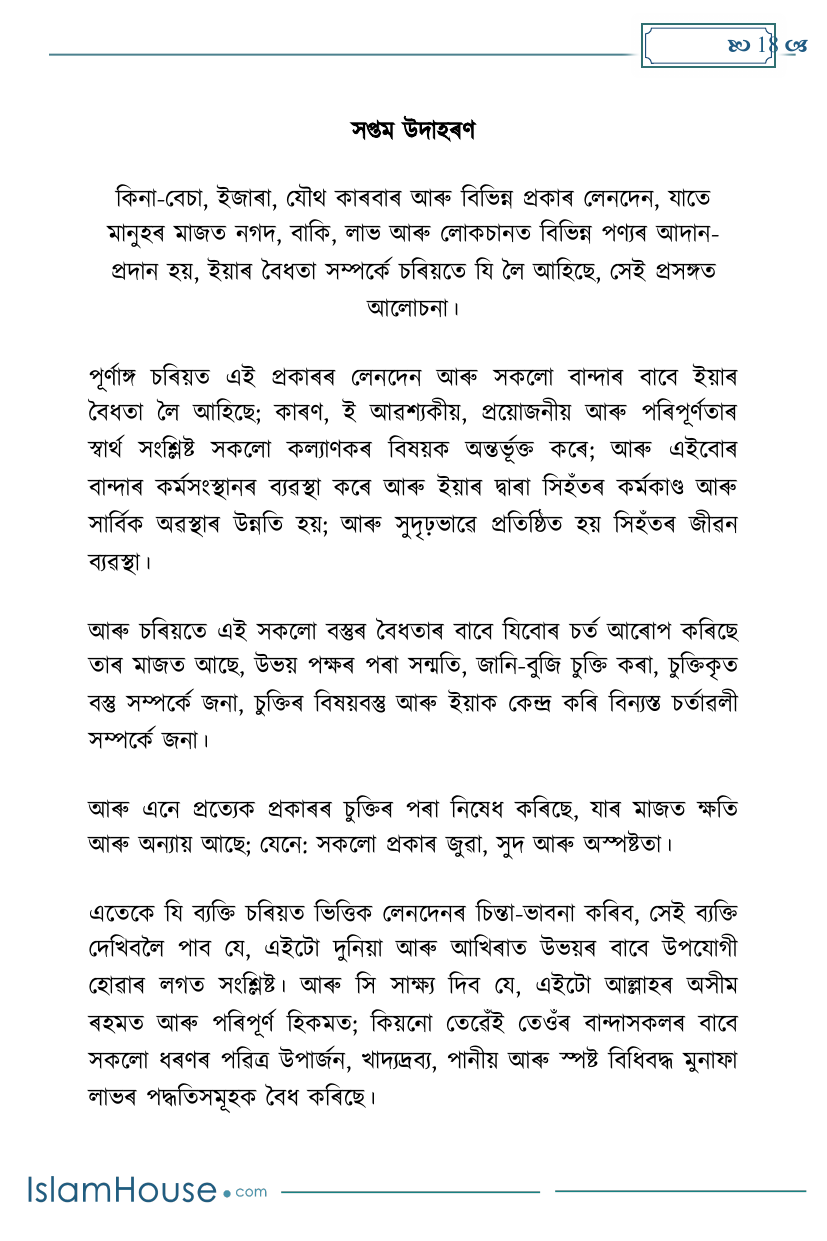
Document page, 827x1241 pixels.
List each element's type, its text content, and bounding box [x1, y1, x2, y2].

text সপ্তম উদাহৰণ [89, 107, 738, 149]
text পূৰ্ণাঙ্গ চৰিয়ত এই প্ৰকাৰৰ লেনদেন আৰু সকলো বান্দাৰ বাবে ইয়াৰ বৈধতা লৈ আহিছে; কাৰণ, ই আৱশ্যকীয়, প্ৰয়োজনীয় আৰু পৰিপূৰ্ণতাৰ স্বাৰ্থ সংশ্লিষ্ট সকলো কল্যাণকৰ বিষয়ক অন্তৰ্ভূক্ত কৰে; আৰু এইবোৰ বান্দাৰ কৰ্মসংস্থানৰ ব্যৱস্থা কৰে আৰু ইয়াৰ দ্বাৰা সিহঁতৰ কৰ্মকাণ্ড আৰু সাৰ্বিক অৱস্থাৰ উন্নতি হয়; আৰু সুদৃঢ়ভাৱে প্ৰতিষ্ঠিত হয় সিহঁতৰ জীৱন ব্যৱস্থা। [89, 357, 738, 581]
text কিনা-বেচা, ইজাৰা, যৌথ কাৰবাৰ আৰু বিভিন্ন প্ৰকাৰ লেনদেন, যাতে মানুহৰ মাজত নগদ, বাকি, লাভ আৰু লোকচানত বিভিন্ন পণ্যৰ আদান-প্ৰদান হয়, ইয়াৰ বৈধতা সম্পৰ্কে চৰিয়তে যি লৈ আহিছে, সেই প্ৰসঙ্গত আলোচনা। [89, 178, 738, 327]
picture [548, 1170, 807, 1208]
picture [20, 1171, 541, 1209]
text এতেকে যি ব্যক্তি চৰিয়ত ভিত্তিক লেনদেনৰ চিন্তা-ভাবনা কৰিব, সেই ব্যক্তি দেখিবলৈ পাব যে, এইটো দুনিয়া আৰু আখিৰাত উভয়ৰ বাবে উপযোগী হোৱাৰ লগত সংশ্লিষ্ট। আৰু সি সাক্ষ্য দিব যে, এইটো আল্লাহৰ অসীম ৰহমত আৰু পৰিপূৰ্ণ হিকমত; কিয়নো তেৱেঁই তেওঁৰ বান্দাসকলৰ বাবে সকলো ধৰণৰ পৱিত্ৰ উপাৰ্জন, খাদ্যদ্ৰব্য, পানীয় আৰু স্পষ্ট বিধিবদ্ধ মুনাফা লাভৰ পদ্ধতিসমূহক বৈধ কৰিছে। [89, 893, 738, 1117]
text আৰু চৰিয়তে এই সকলো বস্তুৰ বৈধতাৰ বাবে যিবোৰ চৰ্ত আৰোপ কৰিছে তাৰ মাজত আছে, উভয় পক্ষৰ পৰা সন্মতি, জানি-বুজি চুক্তি কৰা, চুক্তিকৃত বস্তু সম্পৰ্কে জনা, চুক্তিৰ বিষয়বস্তু আৰু ইয়াক কেন্দ্ৰ কৰি বিন্যস্ত চৰ্তাৱলী সম্পৰ্কে জনা। [89, 610, 738, 759]
text আৰু এনে প্ৰত্যেক প্ৰকাৰৰ চুক্তিৰ পৰা নিষেধ কৰিছে, যাৰ মাজত ক্ষতি আৰু অন্যায় আছে; যেনে: সকলো প্ৰকাৰ জুৱা, সুদ আৰু অস্পষ্টতা। [89, 789, 738, 863]
